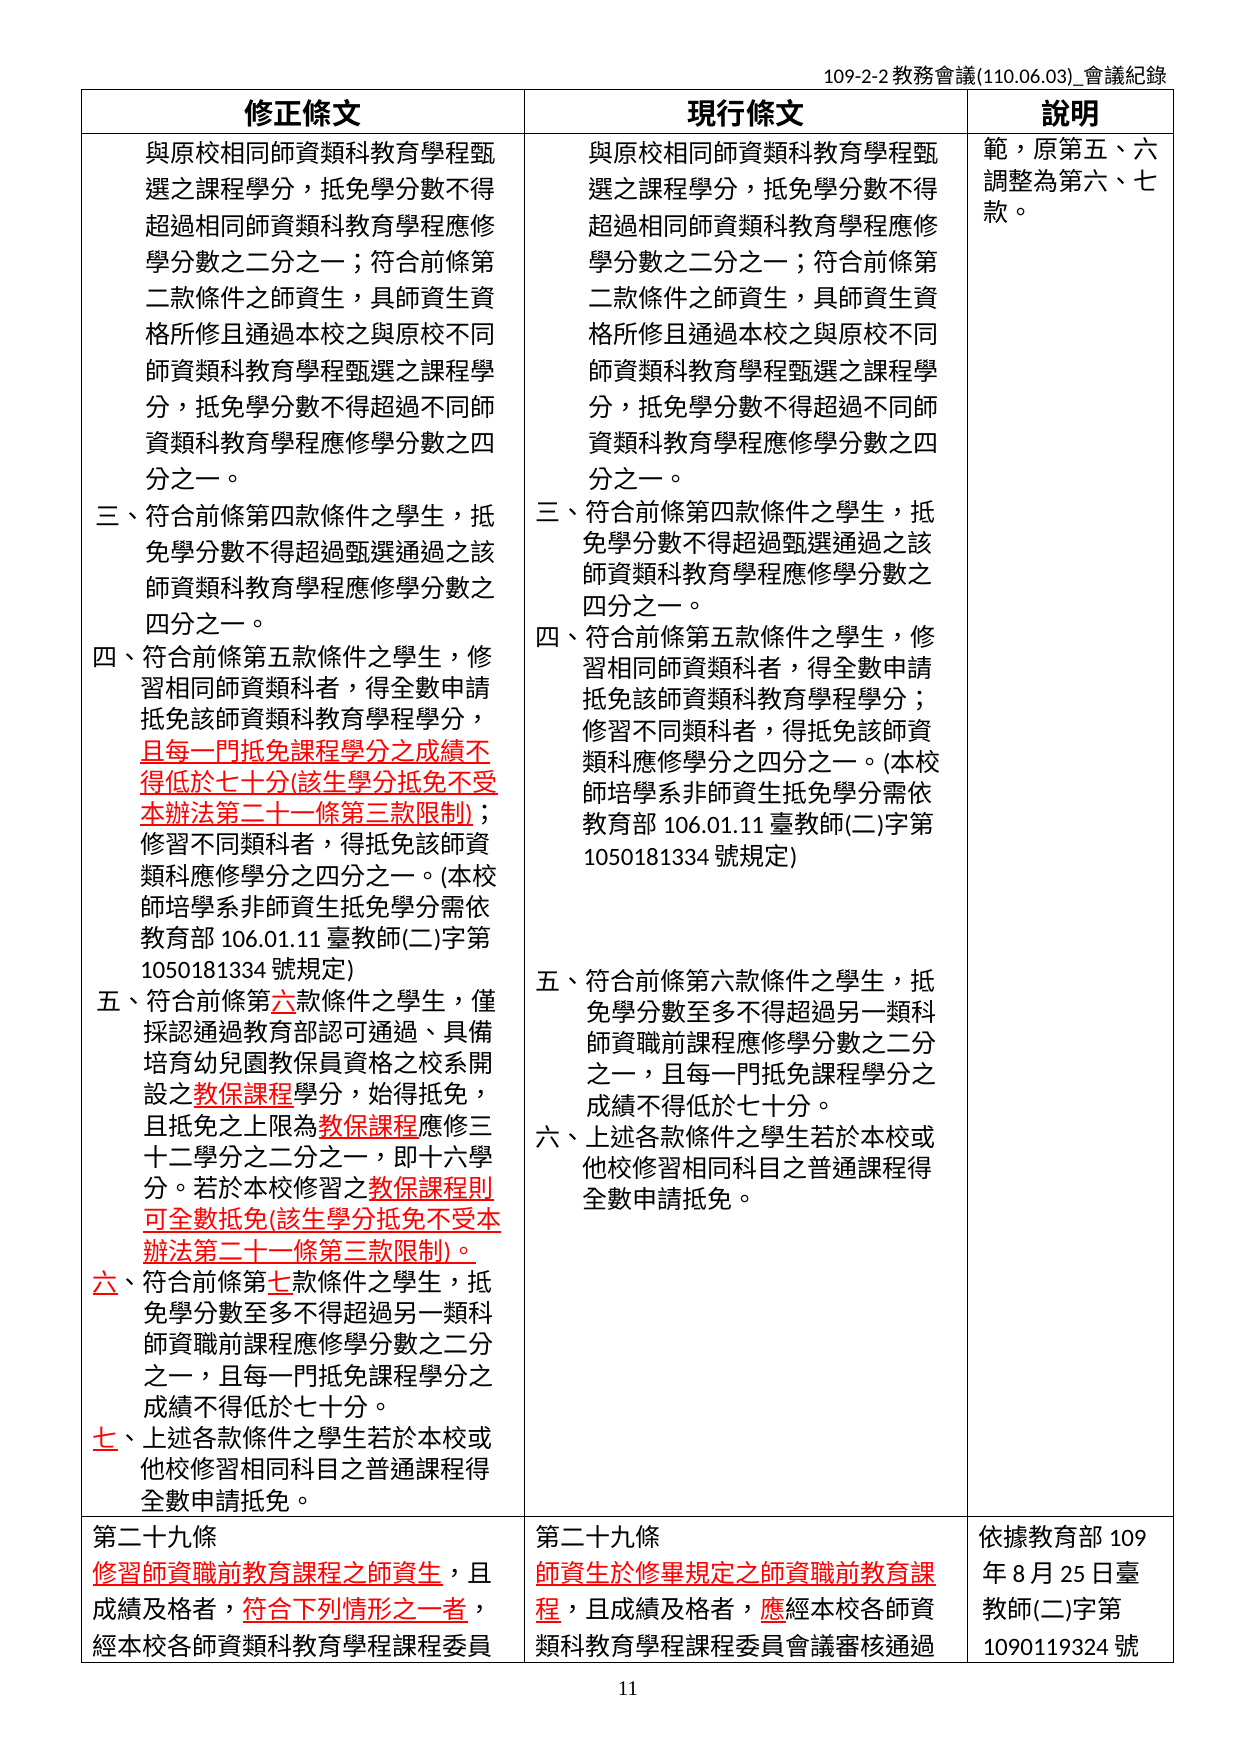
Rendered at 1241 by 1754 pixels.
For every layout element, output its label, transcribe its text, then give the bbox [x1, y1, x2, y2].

table_header 現行條文 [525, 90, 967, 133]
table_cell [82, 134, 524, 1516]
table_header 修正條文 [82, 90, 524, 133]
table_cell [82, 1517, 524, 1662]
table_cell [525, 134, 967, 1516]
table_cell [968, 134, 1173, 1516]
table_header 說明 [968, 90, 1173, 133]
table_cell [525, 1517, 967, 1662]
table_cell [968, 1517, 1173, 1662]
